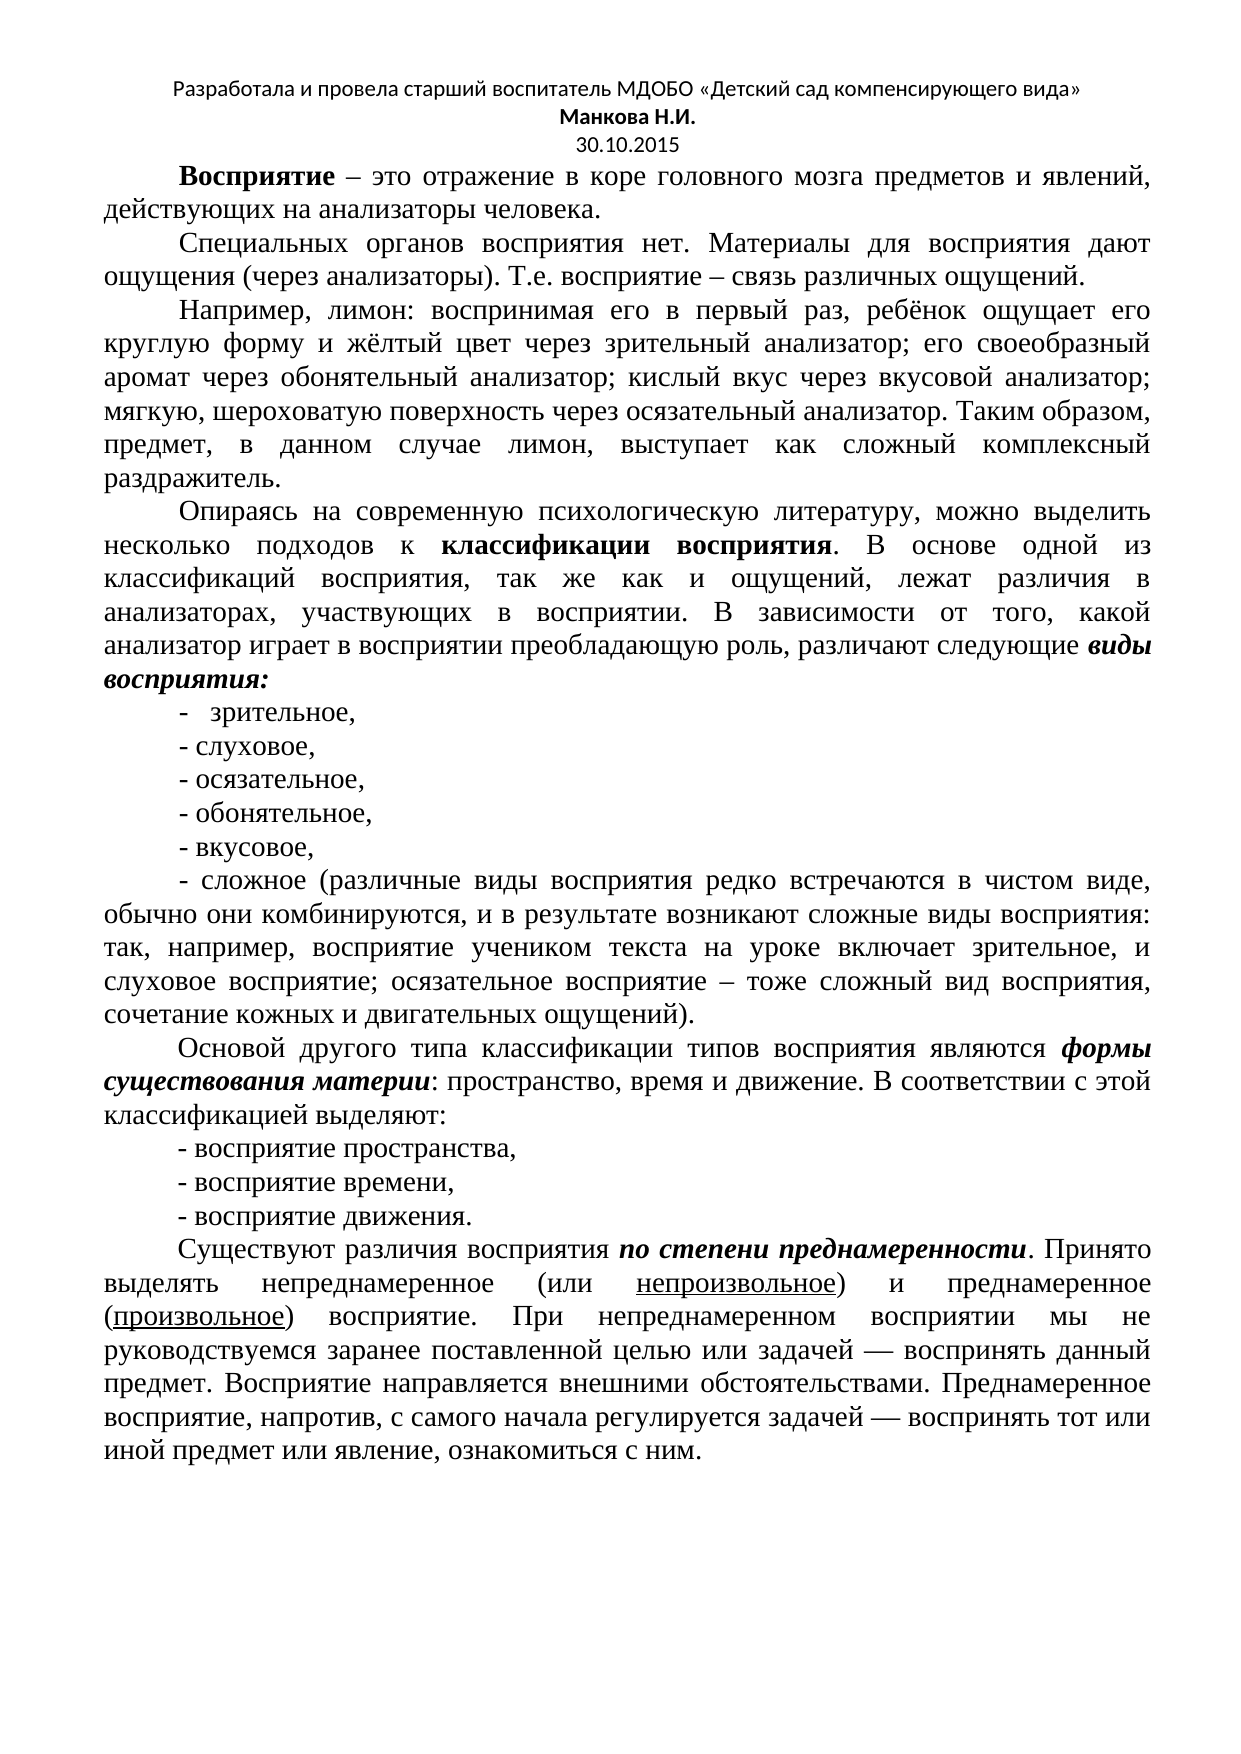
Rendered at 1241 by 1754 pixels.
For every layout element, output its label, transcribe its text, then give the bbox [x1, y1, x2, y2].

text - восприятие пространства, [103, 1131, 1152, 1164]
text Восприятие – это отражение в коре головного мозга предметов и явлений, действующих на анализаторы человека. [103, 158, 1152, 225]
text - восприятие движения. [103, 1198, 1152, 1231]
text Существуют различия восприятия по степени преднамеренности. Принято выделять непреднамеренное (или непроизвольное) и преднамеренное (произвольное) восприятие. При непреднамеренном восприятии мы не руководствуемся заранее поставленной целью или задачей — воспринять данный предмет. Восприятие направляется внешними обстоятельствами. Преднамеренное восприятие, напротив, с самого начала регулируется задачей — воспринять тот или иной предмет или явление, ознакомиться с ним. [103, 1231, 1152, 1466]
text - вкусовое, [103, 829, 1152, 862]
text - осязательное, [103, 762, 1152, 795]
text - зрительное, [103, 694, 1152, 728]
text Опираясь на современную психологическую литературу, можно выделить несколько подходов к классификации восприятия. В основе одной из классификаций восприятия, так же как и ощущений, лежат различия в анализаторах, участвующих в восприятии. В зависимости от того, какой анализатор играет в восприятии преобладающую роль, различают следующие виды восприятия: [103, 493, 1152, 694]
text Специальных органов восприятия нет. Материалы для восприятия дают ощущения (через анализаторы). Т.е. восприятие – связь различных ощущений. [103, 225, 1152, 292]
text Основой другого типа классификации типов восприятия являются формы существования материи: пространство, время и движение. В соответствии с этой классификацией выделяют: [103, 1030, 1152, 1131]
text Например, лимон: воспринимая его в первый раз, ребёнок ощущает его круглую форму и жёлтый цвет через зрительный анализатор; его своеобразный аромат через обонятельный анализатор; кислый вкус через вкусовой анализатор; мягкую, шероховатую поверхность через осязательный анализатор. Таким образом, предмет, в данном случае лимон, выступает как сложный комплексный раздражитель. [103, 292, 1152, 493]
text - слуховое, [103, 728, 1152, 762]
text - обонятельное, [103, 795, 1152, 829]
text - сложное (различные виды восприятия редко встречаются в чистом виде, обычно они комбинируются, и в результате возникают сложные виды восприятия: так, например, восприятие учеником текста на уроке включает зрительное, и слуховое восприятие; осязательное восприятие – тоже сложный вид восприятия, сочетание кожных и двигательных ощущений). [103, 862, 1152, 1030]
text - восприятие времени, [103, 1164, 1152, 1198]
